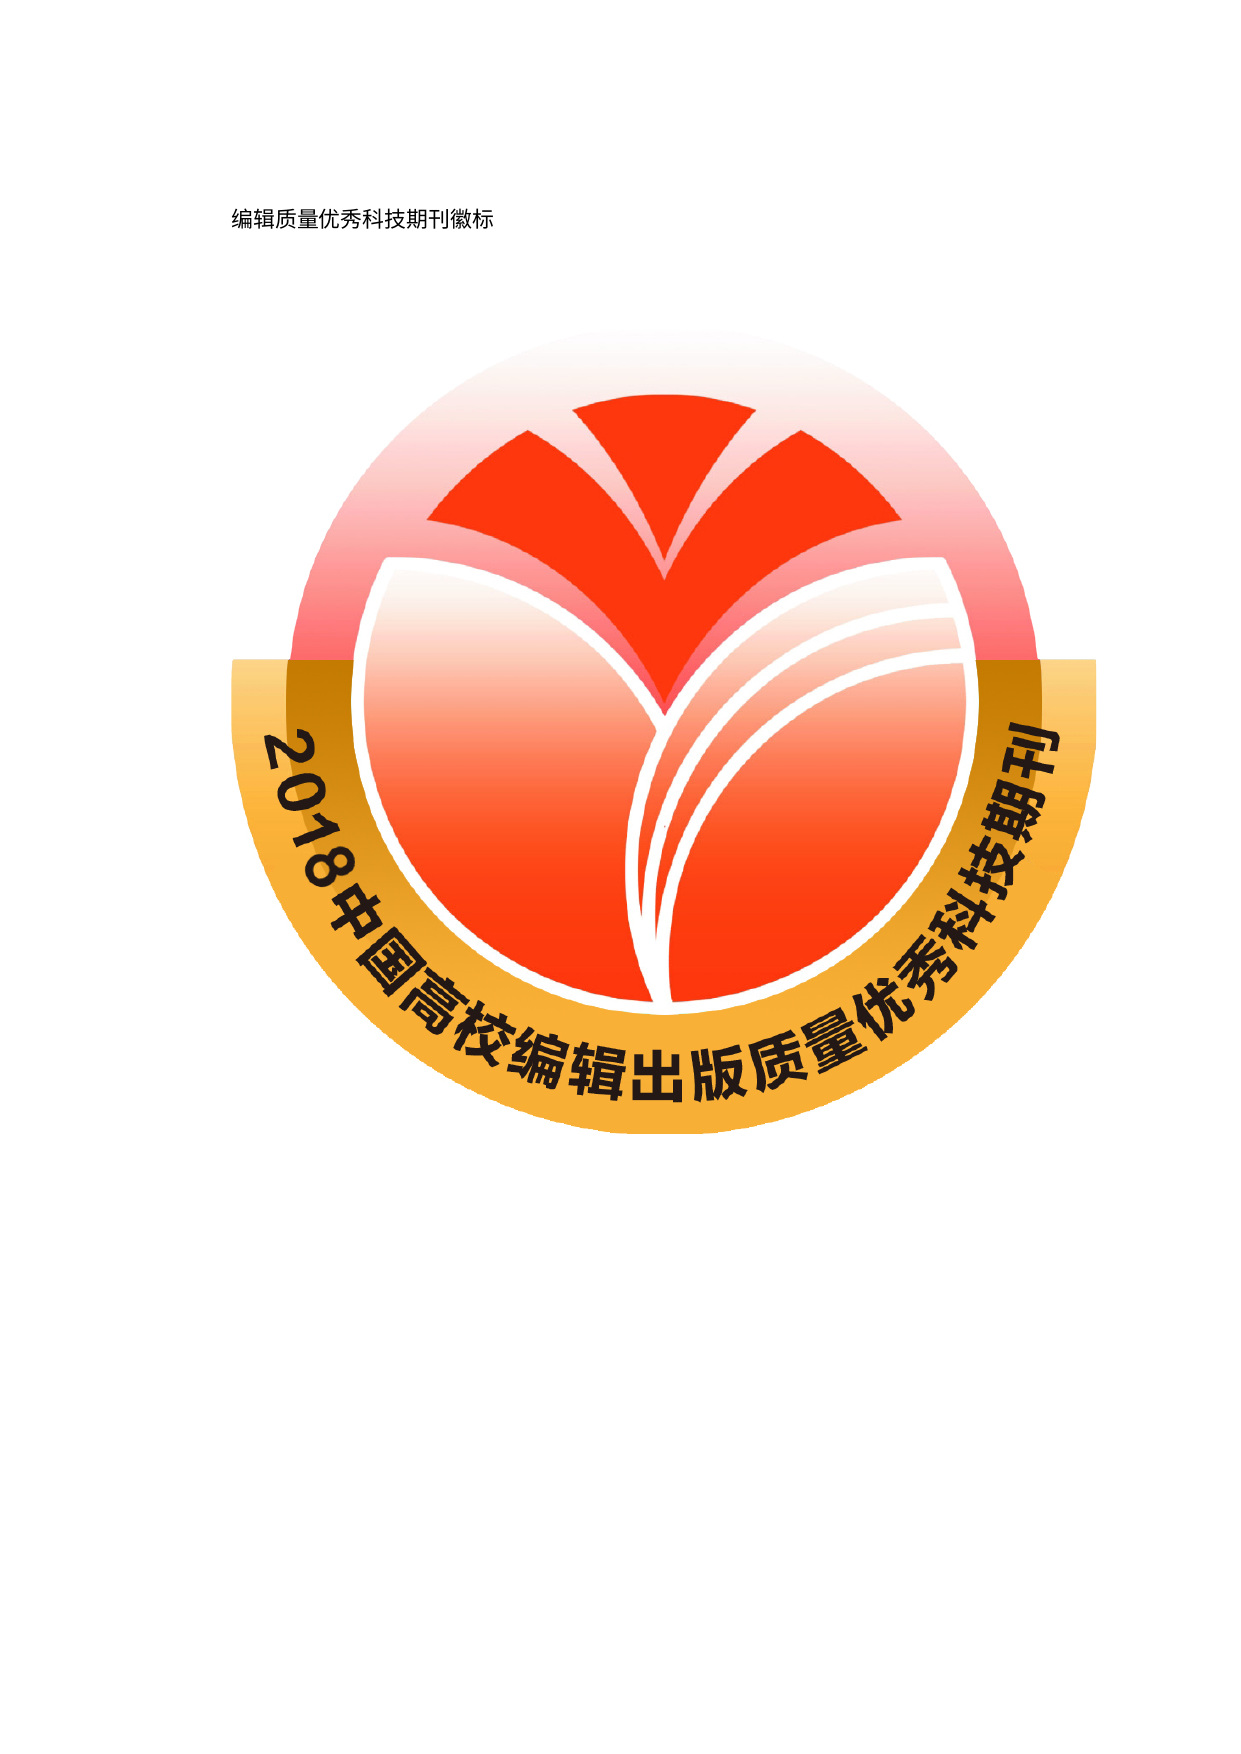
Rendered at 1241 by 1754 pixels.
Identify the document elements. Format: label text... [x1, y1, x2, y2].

picture [231, 323, 1097, 1134]
text 编辑质量优秀科技期刊徽标 [187, 202, 1053, 234]
